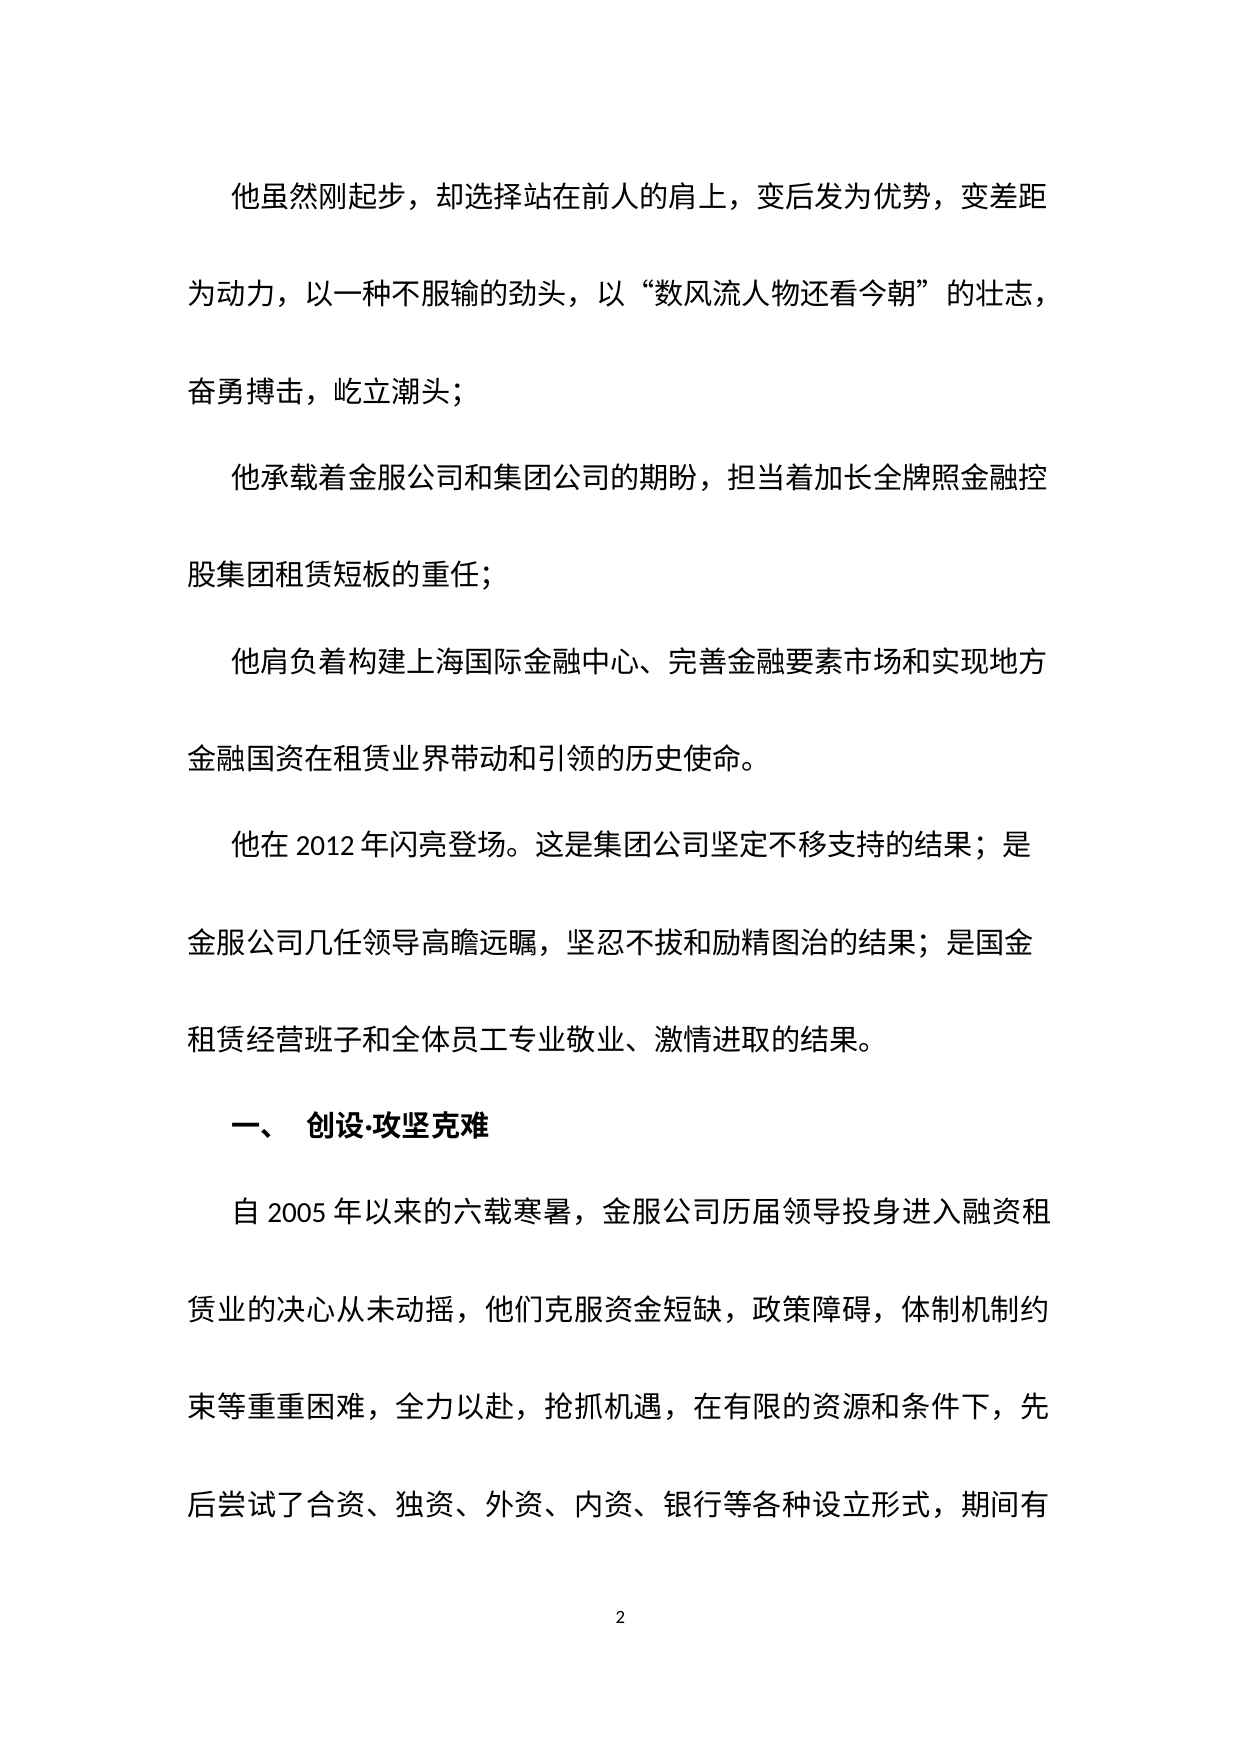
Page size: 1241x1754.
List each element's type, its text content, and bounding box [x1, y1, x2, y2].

text 他在2012年闪亮登场。这是集团公司坚定不移支持的结果；是金服公司几任领导高瞻远瞩，坚忍不拔和励精图治的结果；是国金租赁经营班子和全体员工专业敬业、激情进取的结果。 [187, 810, 1053, 1070]
list 创设·攻坚克难 [231, 1092, 1053, 1157]
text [187, 1178, 1053, 1535]
text 他虽然刚起步，却选择站在前人的肩上，变后发为优势，变差距为动力，以一种不服输的劲头，以“数风流人物还看今朝”的壮志，奋勇搏击，屹立潮头； [187, 162, 1053, 422]
text 他承载着金服公司和集团公司的期盼，担当着加长全牌照金融控股集团租赁短板的重任； [187, 443, 1053, 606]
text 他肩负着构建上海国际金融中心、完善金融要素市场和实现地方金融国资在租赁业界带动和引领的历史使命。 [187, 627, 1053, 789]
